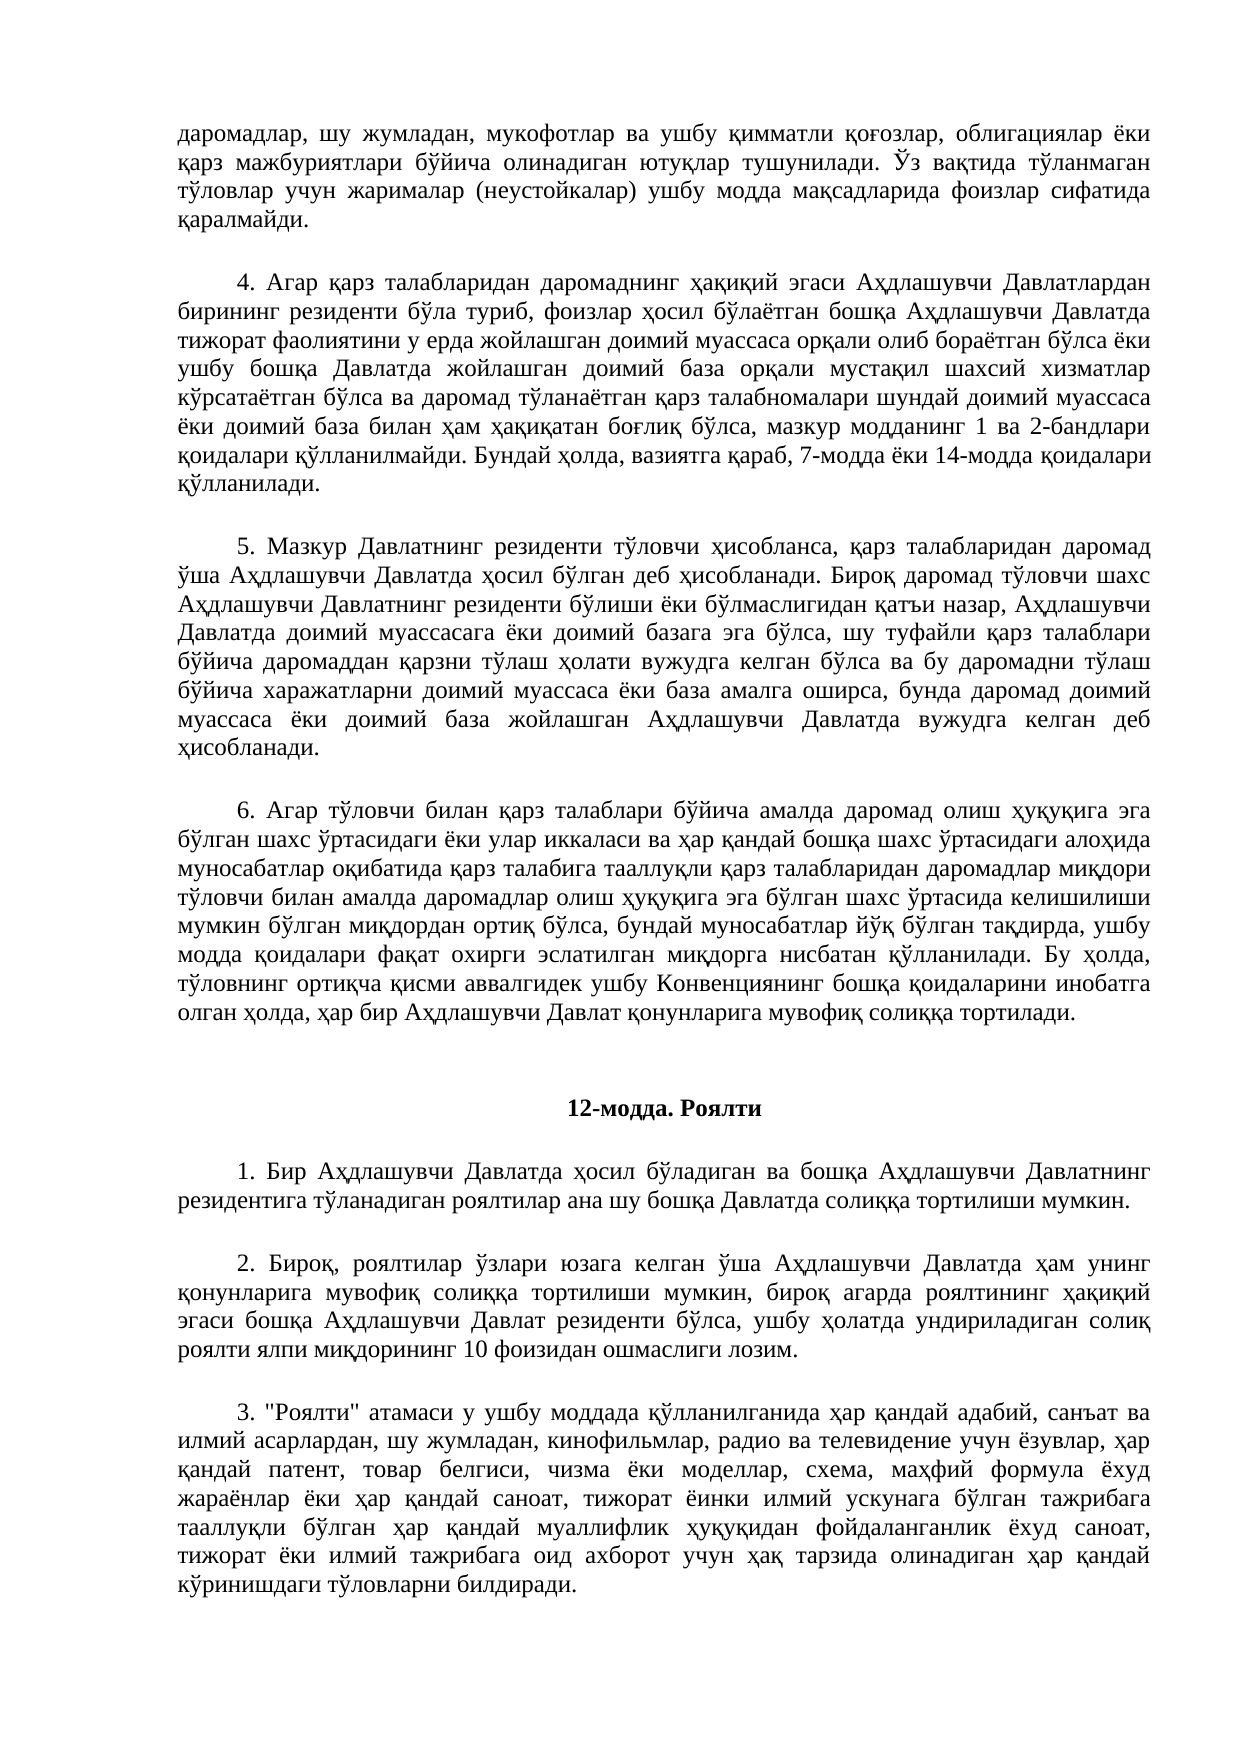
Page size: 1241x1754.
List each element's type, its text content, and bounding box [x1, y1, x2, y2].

text 2. Бироқ, роялтилар ўзлари юзага келган ўша Аҳдлашувчи Давлатда ҳам унинг қонунларига мувофиқ солиққа тортилиши мумкин, бироқ агарда роялтининг ҳақиқий эгаси бошқа Аҳдлашувчи Давлат резиденти бўлса, ушбу ҳолатда ундириладиган солиқ роялти ялпи миқдорининг 10 фоизидан ошмаслиги лозим. [177, 1248, 1152, 1363]
text 3. "Роялти" атамаси у ушбу моддада қўлланилганида ҳар қандай адабий, санъат ва илмий асарлардан, шу жумладан, кинофильмлар, радио ва телевидение учун ёзувлар, ҳар қандай патент, товар белгиси, чизма ёки моделлар, схема, маҳфий формула ёхуд жараёнлар ёки ҳар қандай саноат, тижорат ёинки илмий ускунага бўлган тажрибага тааллуқли бўлган ҳар қандай муаллифлик ҳуқуқидан фойдаланганлик ёхуд саноат, тижорат ёки илмий тажрибага оид ахборот учун ҳақ тарзида олинадиган ҳар қандай кўринишдаги тўловларни билдиради. [177, 1397, 1152, 1598]
text 12-модда. Роялти [177, 1093, 1152, 1122]
text 1. Бир Аҳдлашувчи Давлатда ҳосил бўладиган ва бошқа Аҳдлашувчи Давлатнинг резидентига тўланадиган роялтилар ана шу бошқа Давлатда солиққа тортилиши мумкин. [177, 1156, 1152, 1214]
text 4. Агар қарз талабларидан даромаднинг ҳақиқий эгаси Аҳдлашувчи Давлатлардан бирининг резиденти бўла туриб, фоизлар ҳосил бўлаётган бошқа Аҳдлашувчи Давлатда тижорат фаолиятини у ерда жойлашган доимий муассаса орқали олиб бораётган бўлса ёки ушбу бошқа Давлатда жойлашган доимий база орқали мустақил шахсий хизматлар кўрсатаётган бўлса ва даромад тўланаётган қарз талабномалари шундай доимий муассаса ёки доимий база билан ҳам ҳақиқатан боғлиқ бўлса, мазкур модданинг 1 ва 2-бандлари қоидалари қўлланилмайди. Бундай ҳолда, вазиятга қараб, 7-модда ёки 14-модда қоидалари қўлланилади. [177, 267, 1152, 497]
text 6. Агар тўловчи билан қарз талаблари бўйича амалда даромад олиш ҳуқуқига эга бўлган шахс ўртасидаги ёки улар иккаласи ва ҳар қандай бошқа шахс ўртасидаги алоҳида муносабатлар оқибатида қарз талабига тааллуқли қарз талабларидан даромадлар миқдори тўловчи билан амалда даромадлар олиш ҳуқуқига эга бўлган шахс ўртасида келишилиши мумкин бўлган миқдордан ортиқ бўлса, бундай муносабатлар йўқ бўлган тақдирда, ушбу модда қоидалари фақат охирги эслатилган миқдорга нисбатан қўлланилади. Бу ҳолда, тўловнинг ортиқча қисми аввалгидек ушбу Конвенциянинг бошқа қоидаларини инобатга олган ҳолда, ҳар бир Аҳдлашувчи Давлат қонунларига мувофиқ солиққа тортилади. [177, 795, 1152, 1025]
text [177, 118, 1152, 233]
text 5. Мазкур Давлатнинг резиденти тўловчи ҳисобланса, қарз талабларидан даромад ўша Аҳдлашувчи Давлатда ҳосил бўлган деб ҳисобланади. Бироқ даромад тўловчи шахс Аҳдлашувчи Давлатнинг резиденти бўлиши ёки бўлмаслигидан қатъи назар, Аҳдлашувчи Давлатда доимий муассасага ёки доимий базага эга бўлса, шу туфайли қарз талаблари бўйича даромаддан қарзни тўлаш ҳолати вужудга келган бўлса ва бу даромадни тўлаш бўйича харажатларни доимий муассаса ёки база амалга оширса, бунда даромад доимий муассаса ёки доимий база жойлашган Аҳдлашувчи Давлатда вужудга келган деб ҳисобланади. [177, 531, 1152, 761]
